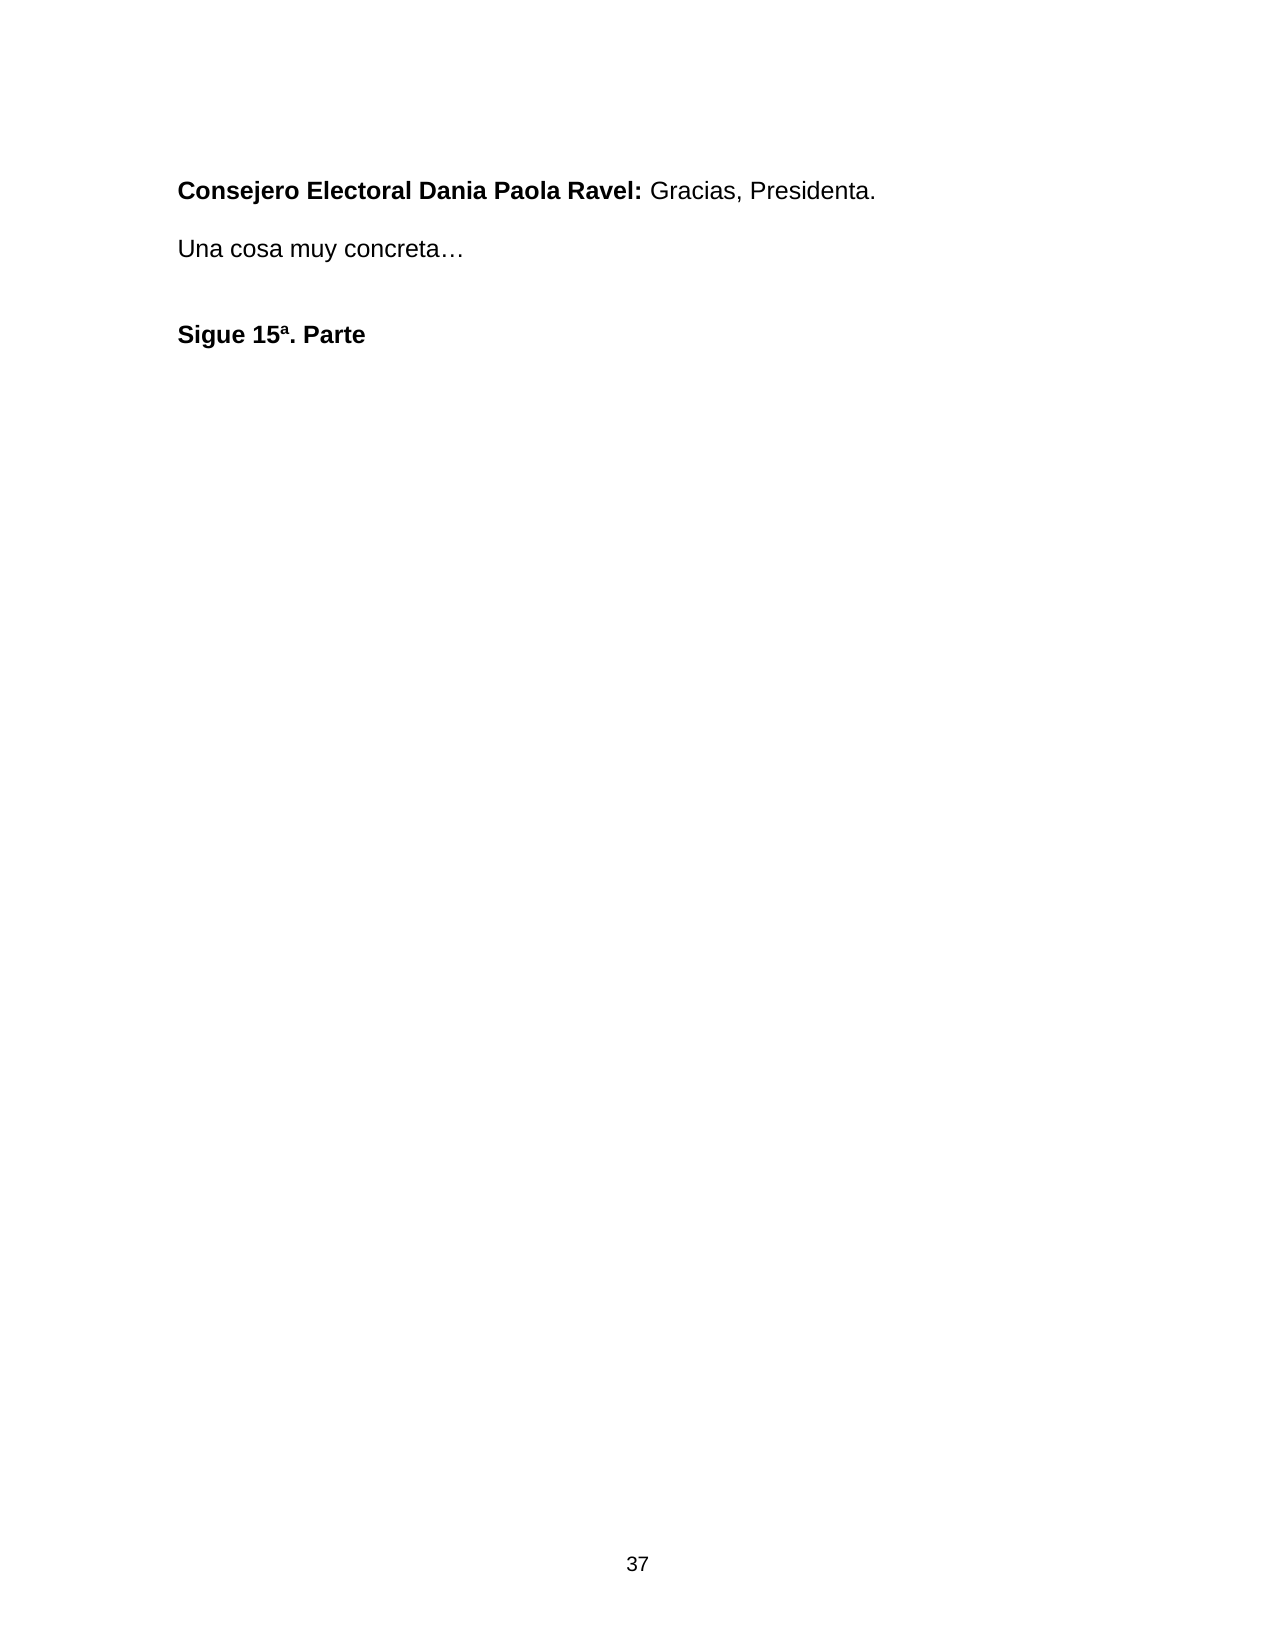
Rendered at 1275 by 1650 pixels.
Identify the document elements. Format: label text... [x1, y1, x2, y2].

text Sigue 15ª. Parte [177, 320, 1098, 349]
text Consejero Electoral Dania Paola Ravel: Gracias, Presidenta. [177, 176, 1098, 205]
text Una cosa muy concreta… [177, 234, 1098, 263]
